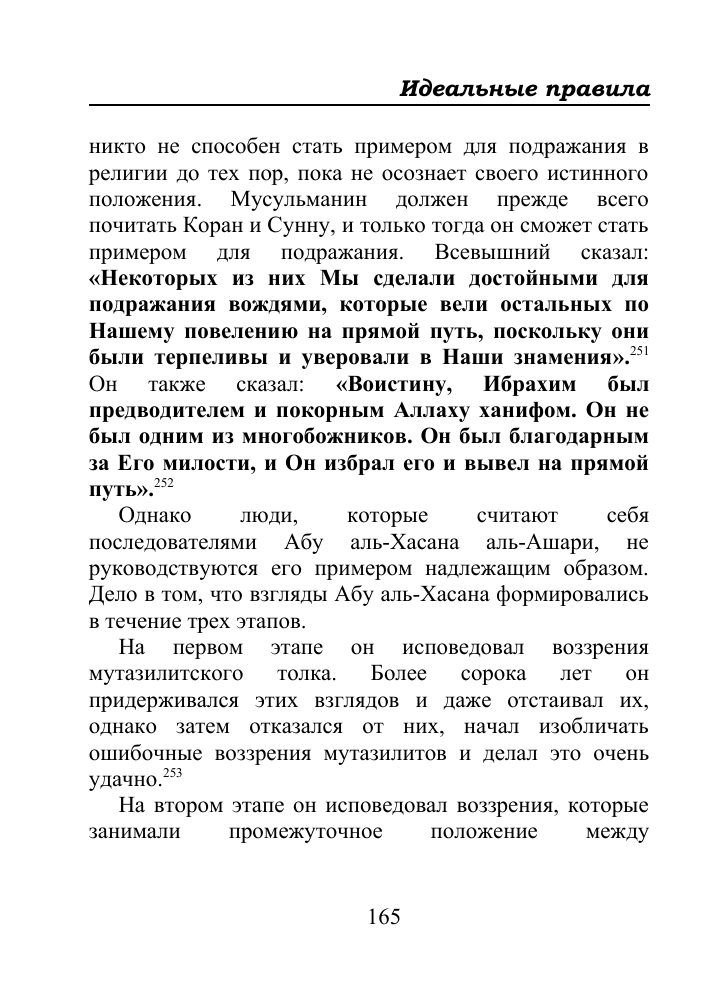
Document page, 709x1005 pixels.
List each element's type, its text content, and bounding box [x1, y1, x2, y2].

text Однако люди, которые считают себя последователями Абу аль-Хасана аль-Ашари, не руководствуются его примером надлежащим образом. Дело в том, что взгляды Абу аль-Хасана формировались в течение трех этапов. [89, 501, 650, 633]
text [89, 791, 650, 844]
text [89, 132, 650, 501]
text На первом этапе он исповедовал воззрения мутазилитского толка. Более сорока лет он придерживался этих взглядов и даже отстаивал их, однако затем отказался от них, начал изобличать ошибочные воззрения мутазилитов и делал это очень удачно. [89, 633, 650, 791]
